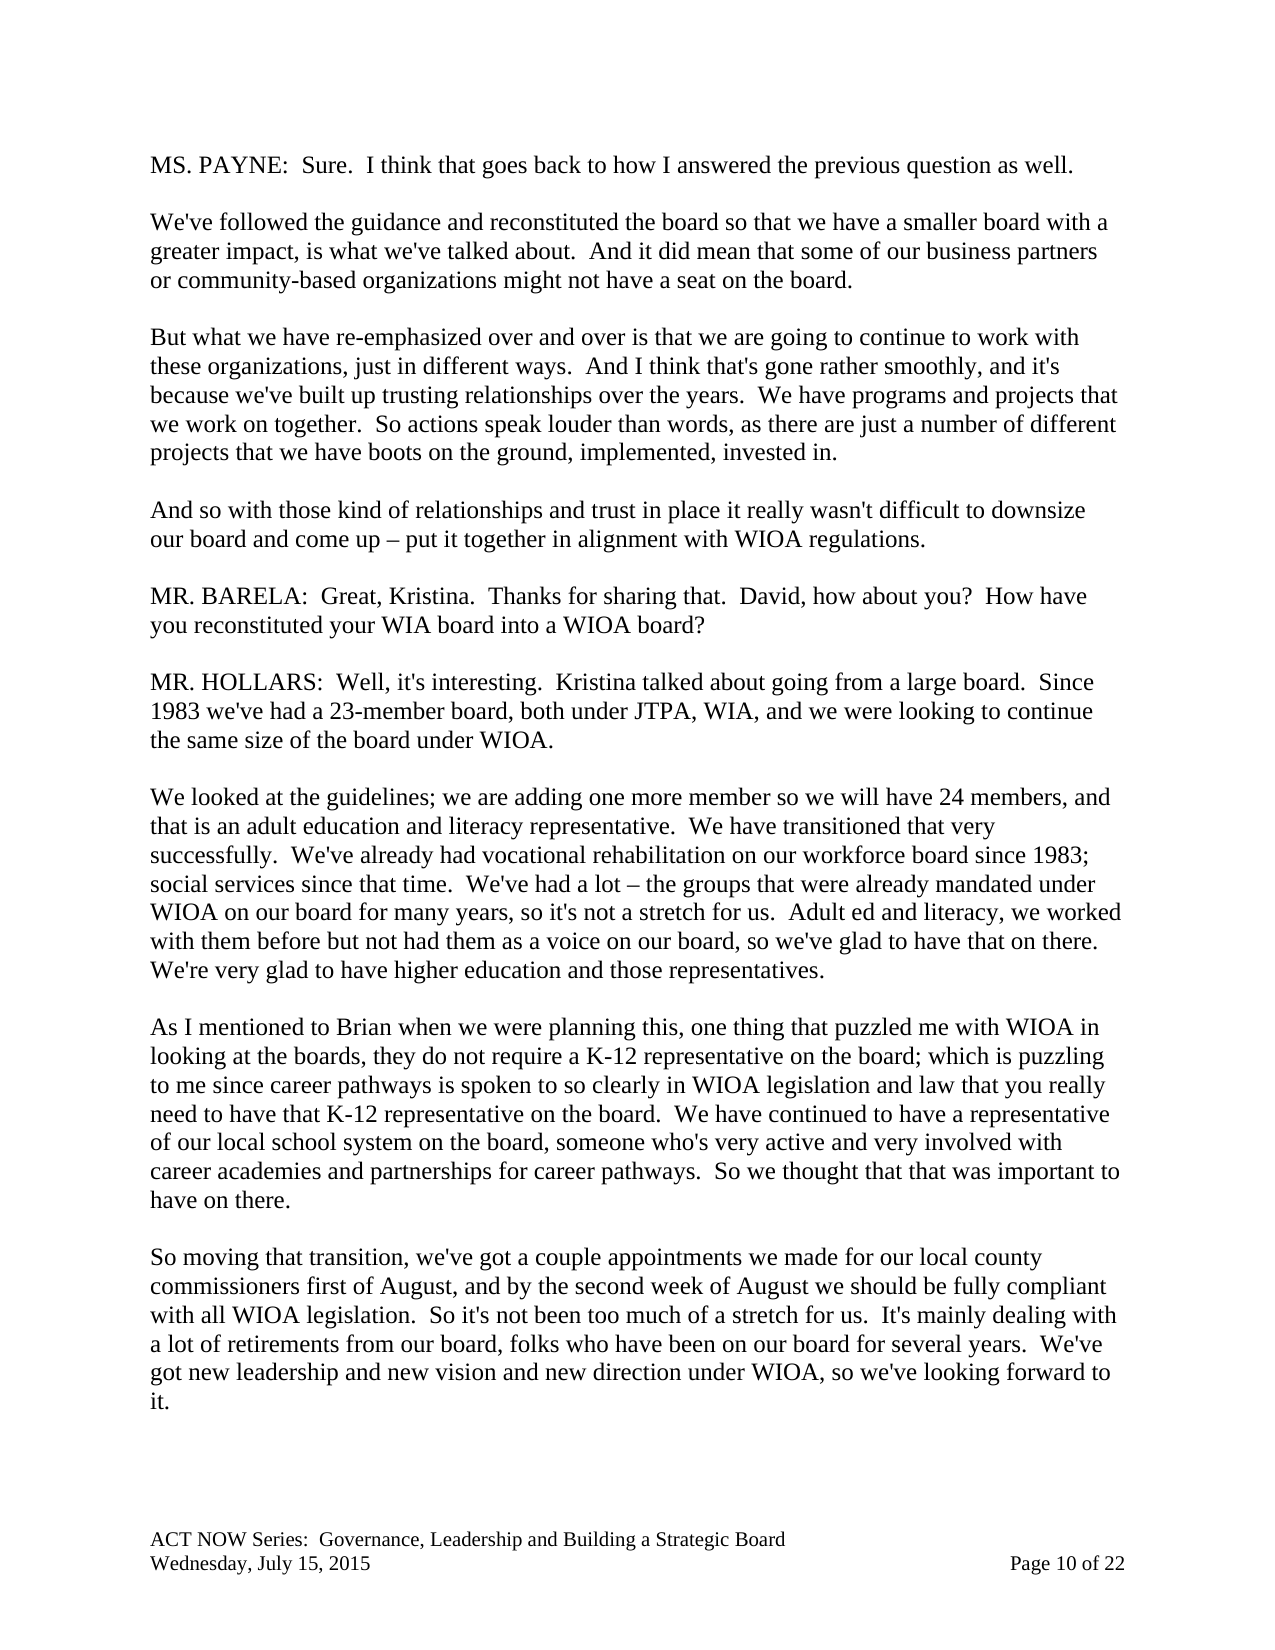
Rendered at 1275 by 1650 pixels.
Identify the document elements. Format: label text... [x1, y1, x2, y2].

text MR. HOLLARS: Well, it's interesting. Kristina talked about going from a large board. Since 1983 we've had a 23-member board, both under JTPA, WIA, and we were looking to continue the same size of the board under WIOA. [150, 667, 1125, 754]
text MR. BARELA: Great, Kristina. Thanks for sharing that. David, how about you? How have you reconstituted your WIA board into a WIOA board? [150, 581, 1125, 639]
text We looked at the guidelines; we are adding one more member so we will have 24 members, and that is an adult education and literacy representative. We have transitioned that very successfully. We've already had vocational rehabilitation on our workforce board since 1983; social services since that time. We've had a lot – the groups that were already mandated under WIOA on our board for many years, so it's not a stretch for us. Adult ed and literacy, we worked with them before but not had them as a voice on our board, so we've glad to have that on there. We're very glad to have higher education and those representatives. [150, 782, 1125, 984]
text So moving that transition, we've got a couple appointments we made for our local county commissioners first of August, and by the second week of August we should be fully compliant with all WIOA legislation. So it's not been too much of a stretch for us. It's mainly dealing with a lot of retirements from our board, folks who have been on our board for several years. We've got new leadership and new vision and new direction under WIOA, so we've looking forward to it. [150, 1242, 1125, 1415]
text And so with those kind of relationships and trust in place it really wasn't difficult to downsize our board and come up – put it together in alignment with WIOA regulations. [150, 495, 1125, 552]
text We've followed the guidance and reconstituted the board so that we have a smaller board with a greater impact, is what we've talked about. And it did mean that some of our business partners or community-based organizations might not have a seat on the board. [150, 207, 1125, 294]
text As I mentioned to Brian when we were planning this, one thing that puzzled me with WIOA in looking at the boards, they do not require a K-12 representative on the board; which is puzzling to me since career pathways is spoken to so clearly in WIOA legislation and law that you really need to have that K-12 representative on the board. We have continued to have a representative of our local school system on the board, someone who's very active and very involved with career academies and partnerships for career pathways. So we thought that that was important to have on there. [150, 1012, 1125, 1214]
text But what we have re-emphasized over and over is that we are going to continue to work with these organizations, just in different ways. And I think that's gone rather smoothly, and it's because we've built up trusting relationships over the years. We have programs and projects that we work on together. So actions speak louder than words, as there are just a number of different projects that we have boots on the ground, implemented, invested in. [150, 322, 1125, 466]
text MS. PAYNE: Sure. I think that goes back to how I answered the previous question as well. [150, 150, 1125, 179]
